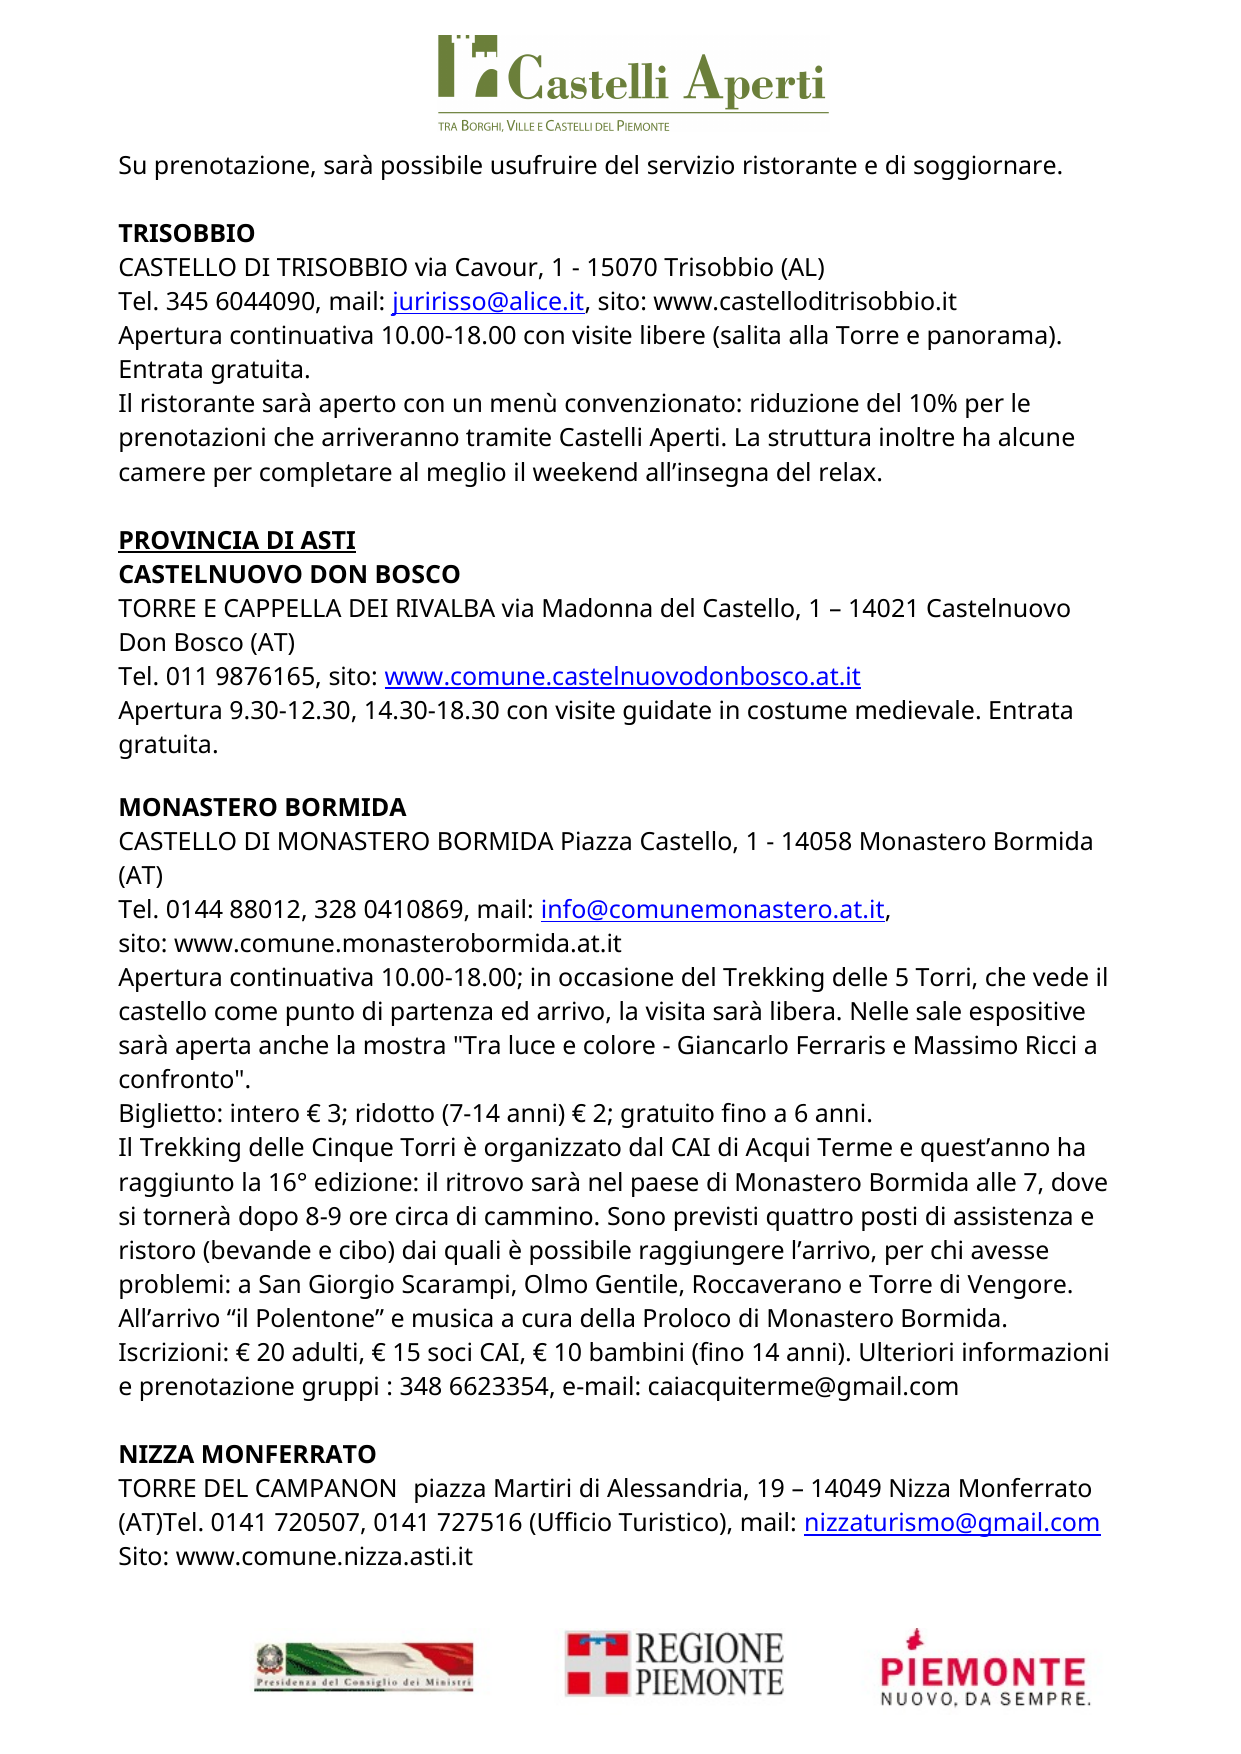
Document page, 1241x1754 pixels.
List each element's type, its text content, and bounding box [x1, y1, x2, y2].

text Apertura continuativa 10.00-18.00; in occasione del Trekking delle 5 Torri, che vede il castello come punto di partenza ed arrivo, la visita sarà libera. Nelle sale espositive sarà aperta anche la mostra "Tra luce e colore - Giancarlo Ferraris e Massimo Ricci a confronto". [118, 960, 1122, 1096]
text sito: www.comune.monasterobormida.at.it [118, 926, 1122, 960]
text Su prenotazione, sarà possibile usufruire del servizio ristorante e di soggiornare. [118, 148, 1122, 216]
text TORRE DEL CAMPANON piazza Martiri di Alessandria, 19 – 14049 Nizza Monferrato (AT)Tel. 0141 720507, 0141 727516 (Ufficio Turistico), mail: nizzaturismo@gmail.com [118, 1471, 1122, 1539]
text Apertura continuativa 10.00-18.00 con visite libere (salita alla Torre e panorama). Entrata gratuita. [118, 318, 1122, 386]
text Iscrizioni: € 20 adulti, € 15 soci CAI, € 10 bambini (fino 14 anni). Ulteriori informazioni e prenotazione gruppi : 348 6623354, e-mail: caiacquiterme@gmail.com [118, 1334, 1122, 1403]
text CASTELLO DI MONASTERO BORMIDA Piazza Castello, 1 - 14058 Monastero Bormida (AT) [118, 823, 1122, 892]
picture [249, 1628, 1112, 1715]
text Biglietto: intero € 3; ridotto (7-14 anni) € 2; gratuito fino a 6 anni. [118, 1096, 1122, 1130]
text Tel. 0144 88012, 328 0410869, mail: info@comunemonastero.at.it, [118, 892, 1122, 926]
text CASTELLO DI TRISOBBIO via Cavour, 1 - 15070 Trisobbio (AL) [118, 250, 1122, 284]
text TRISOBBIO [118, 216, 1122, 250]
text MONASTERO BORMIDA [118, 789, 1122, 823]
text NIZZA MONFERRATO [118, 1437, 1122, 1471]
text Il ristorante sarà aperto con un menù convenzionato: riduzione del 10% per le prenotazioni che arriveranno tramite Castelli Aperti. La struttura inoltre ha alcune camere per completare al meglio il weekend all’insegna del relax. [118, 386, 1122, 488]
text Tel. 345 6044090, mail: juririsso@alice.it, sito: www.castelloditrisobbio.it [118, 284, 1122, 318]
text Il Trekking delle Cinque Torri è organizzato dal CAI di Acqui Terme e quest’anno ha raggiunto la 16° edizione: il ritrovo sarà nel paese di Monastero Bormida alle 7, dove si tornerà dopo 8-9 ore circa di cammino. Sono previsti quattro posti di assistenza e ristoro (bevande e cibo) dai quali è possibile raggiungere l’arrivo, per chi avesse problemi: a San Giorgio Scarampi, Olmo Gentile, Roccaverano e Torre di Vengore. All’arrivo “il Polentone” e musica a cura della Proloco di Monastero Bormida. [118, 1130, 1122, 1334]
text TORRE E CAPPELLA DEI RIVALBA via Madonna del Castello, 1 – 14021 Castelnuovo Don Bosco (AT) [118, 590, 1122, 658]
text PROVINCIA DI ASTI [118, 522, 1122, 556]
picture [436, 35, 831, 132]
text CASTELNUOVO DON BOSCO [118, 556, 1122, 590]
text Tel. 011 9876165, sito: www.comune.castelnuovodonbosco.at.it [118, 658, 1122, 693]
text Apertura 9.30-12.30, 14.30-18.30 con visite guidate in costume medievale. Entrata gratuita. [118, 693, 1122, 761]
text Sito: www.comune.nizza.asti.it [118, 1539, 1122, 1573]
